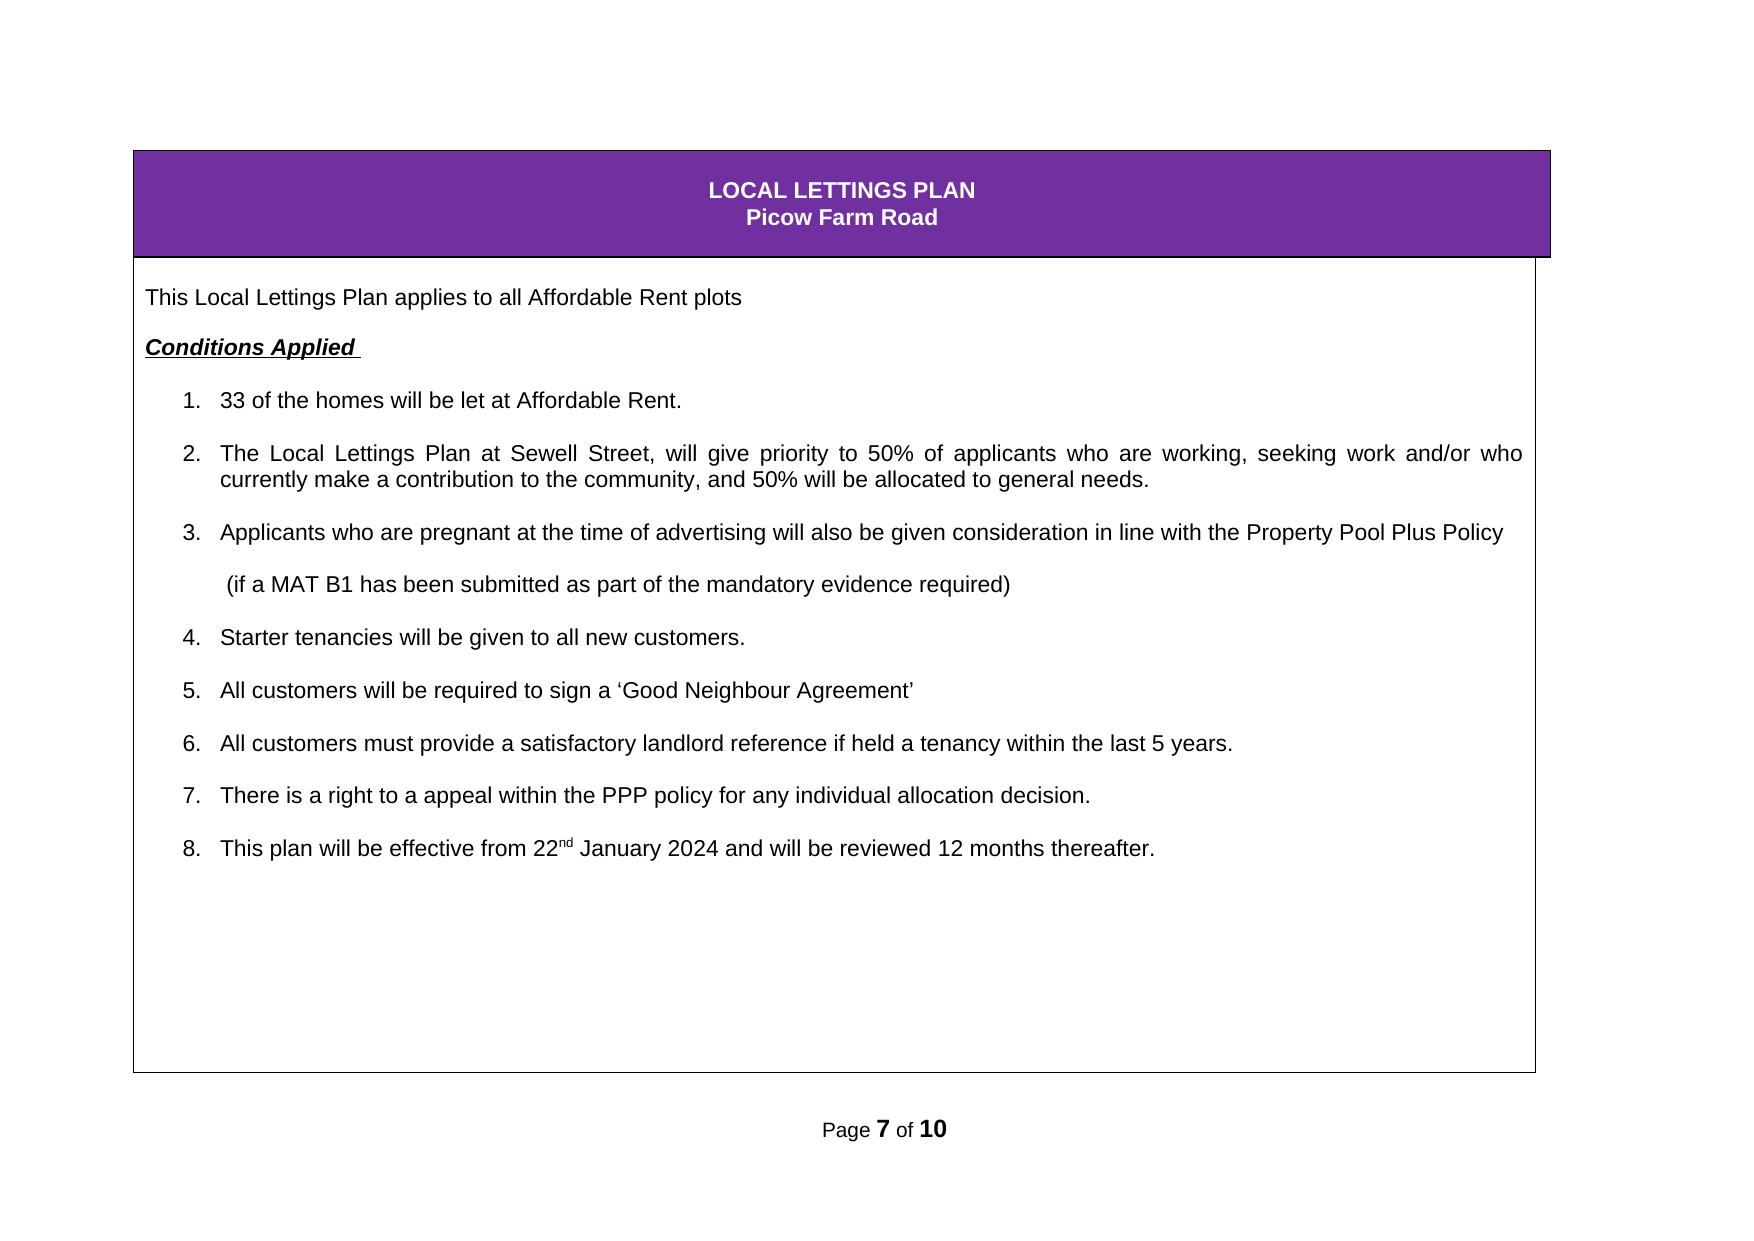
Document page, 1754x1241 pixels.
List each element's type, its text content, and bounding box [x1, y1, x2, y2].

table_header LOCAL LETTINGS PLAN Picow Farm Road [134, 151, 1550, 256]
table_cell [134, 258, 1535, 1072]
